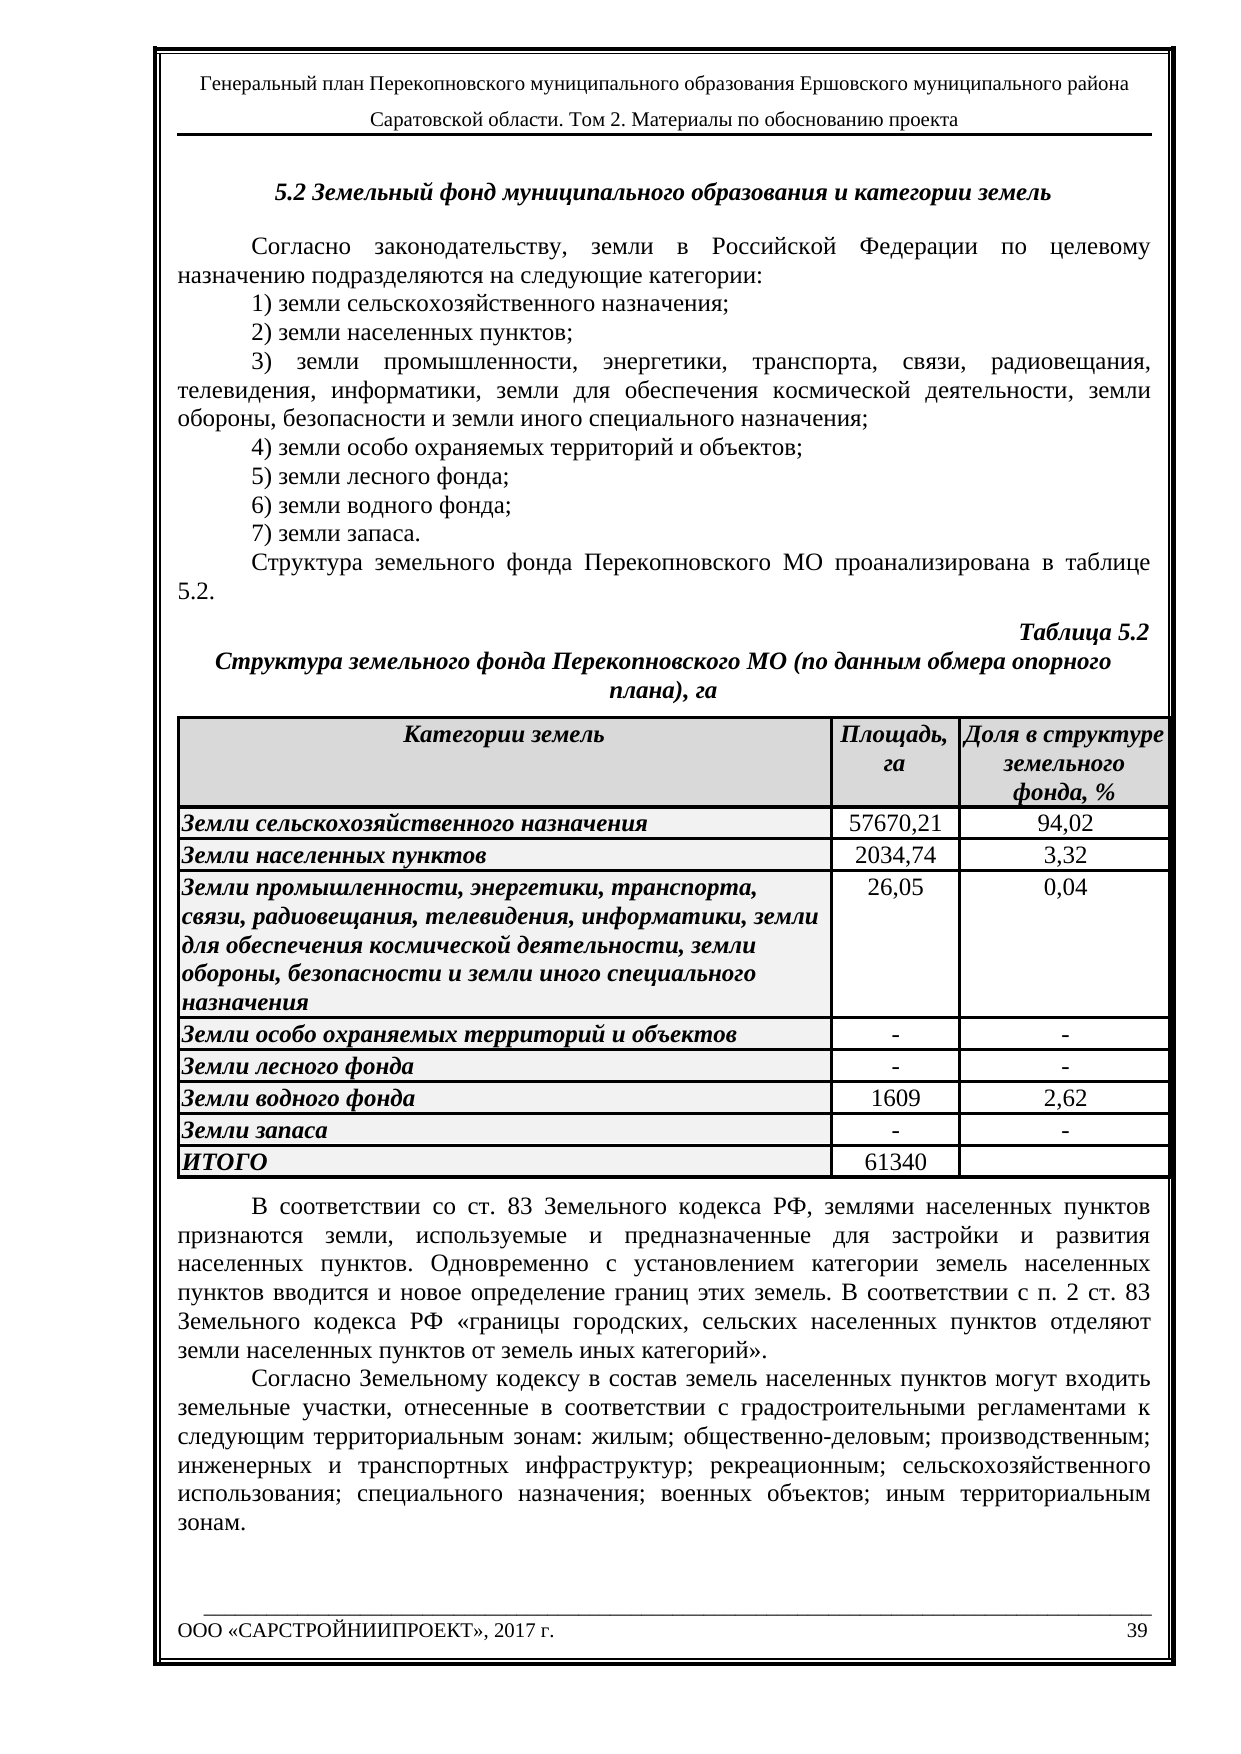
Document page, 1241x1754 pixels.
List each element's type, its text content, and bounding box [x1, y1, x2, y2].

text 6) земли водного фонда; [177, 490, 1152, 518]
table_header Категории земель [180, 719, 830, 805]
table_cell - [833, 1019, 958, 1048]
table_cell 26,05 [833, 872, 958, 1016]
table_cell Земли промышленности, энергетики, транспорта, связи, радиовещания, телевидения, информатики, земли для обеспечения космической деятельности, земли обороны, безопасности и земли иного специального назначения [180, 872, 830, 1016]
table_cell 2,62 [961, 1083, 1168, 1112]
table_cell - [961, 1115, 1168, 1143]
table_cell 0,04 [961, 872, 1168, 1016]
table_cell - [833, 1115, 958, 1143]
table_cell Земли запаса [180, 1115, 830, 1143]
text 3) земли промышленности, энергетики, транспорта, связи, радиовещания, телевидения, информатики, земли для обеспечения космической деятельности, земли обороны, безопасности и земли иного специального назначения; [177, 346, 1152, 432]
text 7) земли запаса. [177, 518, 1152, 547]
table_cell - [833, 1051, 958, 1080]
table_cell 94,02 [961, 809, 1168, 837]
table_cell Земли особо охраняемых территорий и объектов [180, 1019, 830, 1048]
table_cell 61340 [833, 1147, 958, 1175]
table_cell 57670,21 [833, 809, 958, 837]
text В соответствии со ст. 83 Земельного кодекса РФ, землями населенных пунктов признаются земли, используемые и предназначенные для застройки и развития населенных пунктов. Одновременно с установлением категории земель населенных пунктов вводится и новое определение границ этих земель. В соответствии с п. 2 ст. 83 Земельного кодекса РФ «границы городских, сельских населенных пунктов отделяют земли населенных пунктов от земель иных категорий». [177, 1191, 1152, 1363]
text 4) земли особо охраняемых территорий и объектов; [177, 432, 1152, 461]
text Структура земельного фонда Перекопновского МО (по данным обмера опорного плана), га [177, 646, 1152, 703]
table_cell [961, 1147, 1168, 1175]
table_cell Земли населенных пунктов [180, 840, 830, 869]
table_cell 3,32 [961, 840, 1168, 869]
text Таблица 5.2 [177, 617, 1152, 646]
table_cell 2034,74 [833, 840, 958, 869]
table_header Доля в структуре земельного фонда, % [961, 719, 1168, 805]
text Согласно Земельному кодексу в состав земель населенных пунктов могут входить земельные участки, отнесенные в соответствии с градостроительными регламентами к следующим территориальным зонам: жилым; общественно-деловым; производственным; инженерных и транспортных инфраструктур; рекреационным; сельскохозяйственного использования; специального назначения; военных объектов; иным территориальным зонам. [177, 1363, 1152, 1536]
text Структура земельного фонда Перекопновского МО проанализирована в таблице 5.2. [177, 547, 1152, 605]
table_cell 1609 [833, 1083, 958, 1112]
table_cell Земли водного фонда [180, 1083, 830, 1112]
text 1) земли сельскохозяйственного назначения; [177, 288, 1152, 317]
table_header Площадь, га [833, 719, 958, 805]
text 2) земли населенных пунктов; [177, 317, 1152, 346]
text Согласно законодательству, земли в Российской Федерации по целевому назначению подразделяются на следующие категории: [177, 231, 1152, 288]
table_cell ИТОГО [180, 1147, 830, 1175]
subtitle 5.2 Земельный фонд муниципального образования и категории земель [177, 177, 1152, 206]
table_cell - [961, 1051, 1168, 1080]
table_cell - [961, 1019, 1168, 1048]
table_cell Земли лесного фонда [180, 1051, 830, 1080]
text 5) земли лесного фонда; [177, 461, 1152, 490]
table_cell Земли сельскохозяйственного назначения [180, 809, 830, 837]
